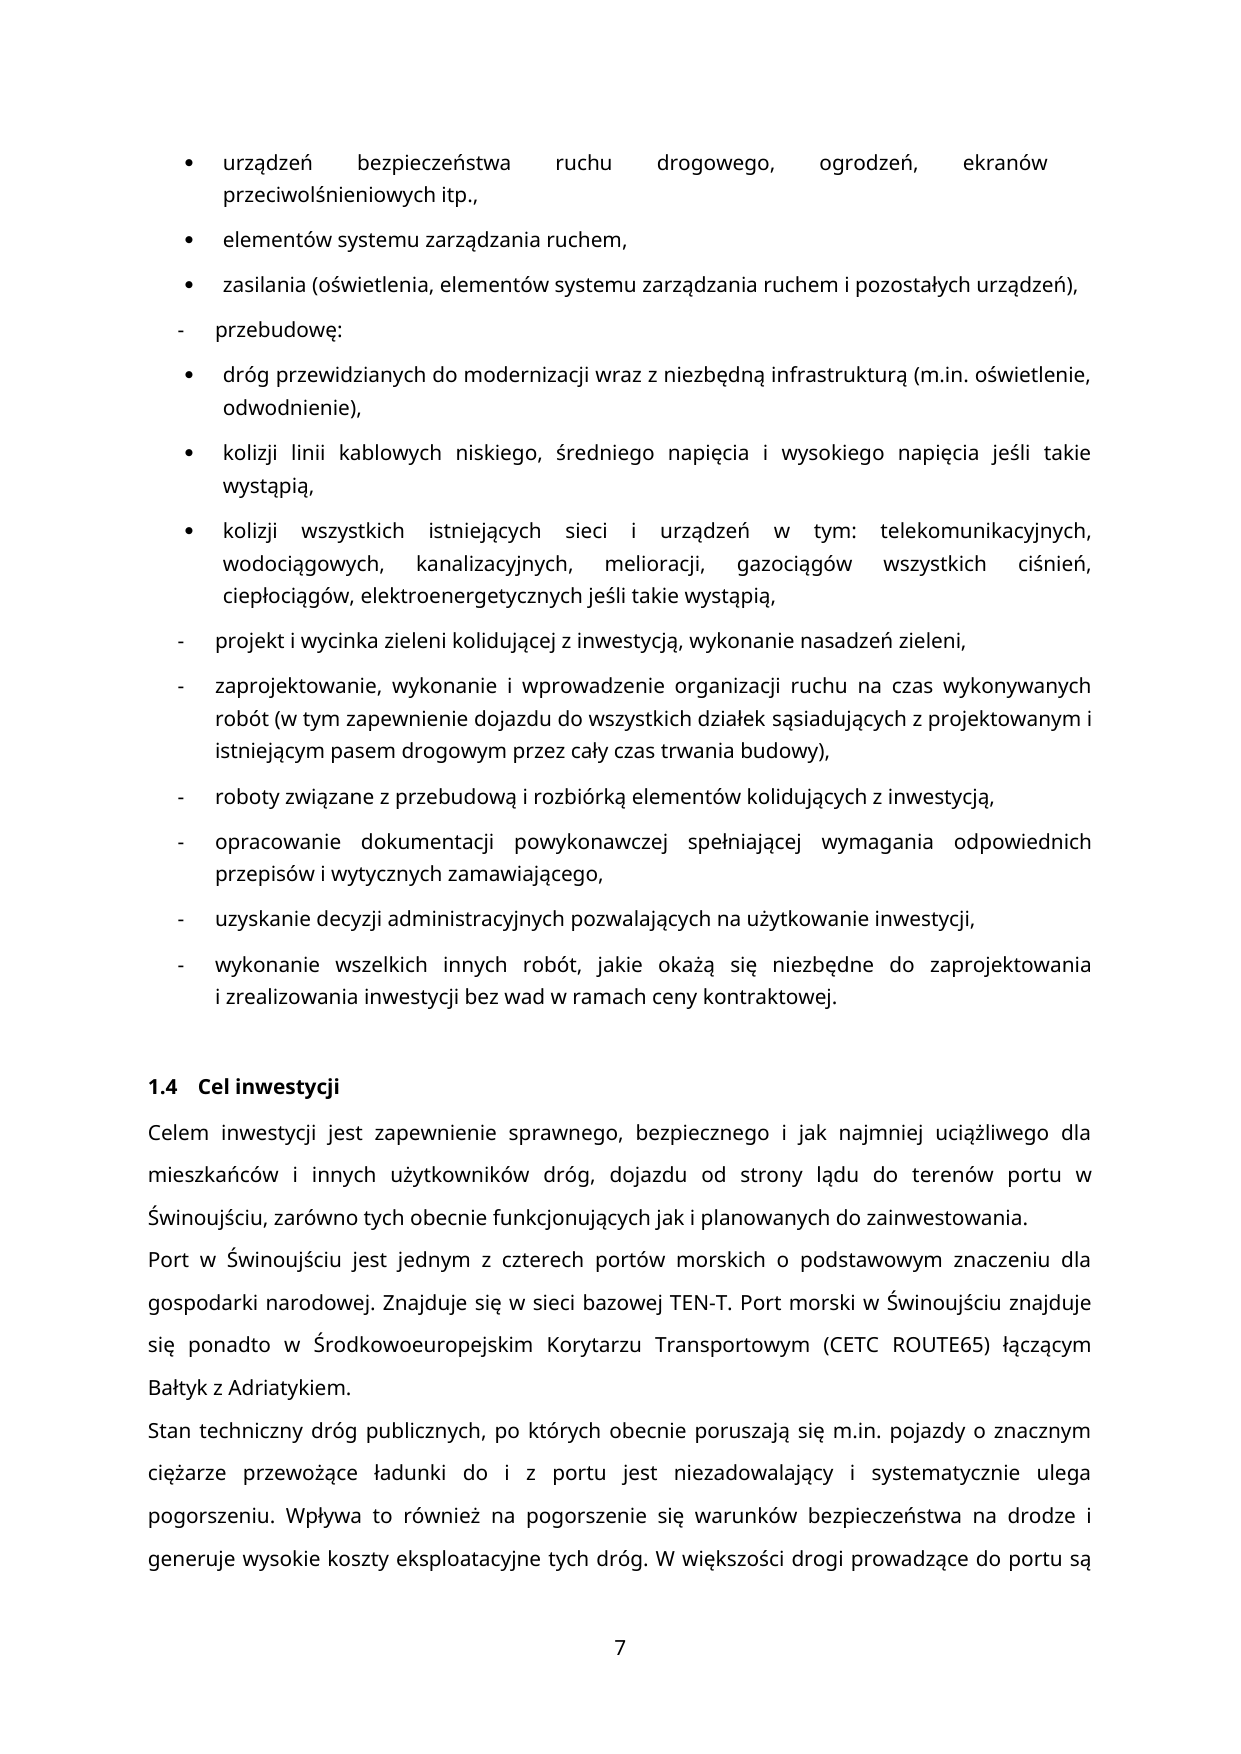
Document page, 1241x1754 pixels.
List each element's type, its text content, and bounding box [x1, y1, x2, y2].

list uzyskanie decyzji administracyjnych pozwalających na użytkowanie inwestycji, [177, 904, 1093, 933]
list kolizji wszystkich istniejących sieci i urządzeń w tym: telekomunikacyjnych, wodociągowych, kanalizacyjnych, melioracji, gazociągów wszystkich ciśnień, ciepłociągów, elektroenergetycznych jeśli takie wystąpią, [185, 516, 1093, 610]
text Celem inwestycji jest zapewnienie sprawnego, bezpiecznego i jak najmniej uciążliwego dla mieszkańców i innych użytkowników dróg, dojazdu od strony lądu do terenów portu w Świnoujściu, zarówno tych obecnie funkcjonujących jak i planowanych do zainwestowania. [148, 1118, 1093, 1231]
list opracowanie dokumentacji powykonawczej spełniającej wymagania odpowiednich przepisów i wytycznych zamawiającego, [177, 827, 1093, 888]
list urządzeń bezpieczeństwa ruchu drogowego, ogrodzeń, ekranów przeciwolśnieniowych itp., [185, 148, 1093, 209]
list zasilania (oświetlenia, elementów systemu zarządzania ruchem i pozostałych urządzeń), [185, 270, 1093, 299]
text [148, 1416, 1093, 1572]
subtitle Cel inwestycji [148, 1072, 1093, 1101]
list przebudowę: [177, 316, 1093, 344]
list wykonanie wszelkich innych robót, jakie okażą się niezbędne do zaprojektowania i zrealizowania inwestycji bez wad w ramach ceny kontraktowej. [177, 950, 1093, 1011]
list projekt i wycinka zieleni kolidującej z inwestycją, wykonanie nasadzeń zieleni, [177, 626, 1093, 655]
list zaprojektowanie, wykonanie i wprowadzenie organizacji ruchu na czas wykonywanych robót (w tym zapewnienie dojazdu do wszystkich działek sąsiadujących z projektowanym i istniejącym pasem drogowym przez cały czas trwania budowy), [177, 671, 1093, 765]
list kolizji linii kablowych niskiego, średniego napięcia i wysokiego napięcia jeśli takie wystąpią, [185, 438, 1093, 499]
list roboty związane z przebudową i rozbiórką elementów kolidujących z inwestycją, [177, 782, 1093, 810]
list dróg przewidzianych do modernizacji wraz z niezbędną infrastrukturą (m.in. oświetlenie, odwodnienie), [185, 361, 1093, 422]
text Port w Świnoujściu jest jednym z czterech portów morskich o podstawowym znaczeniu dla gospodarki narodowej. Znajduje się w sieci bazowej TEN-T. Port morski w Świnoujściu znajduje się ponadto w Środkowoeuropejskim Korytarzu Transportowym (CETC ROUTE65) łączącym Bałtyk z Adriatykiem. [148, 1245, 1093, 1402]
list elementów systemu zarządzania ruchem, [185, 225, 1093, 254]
